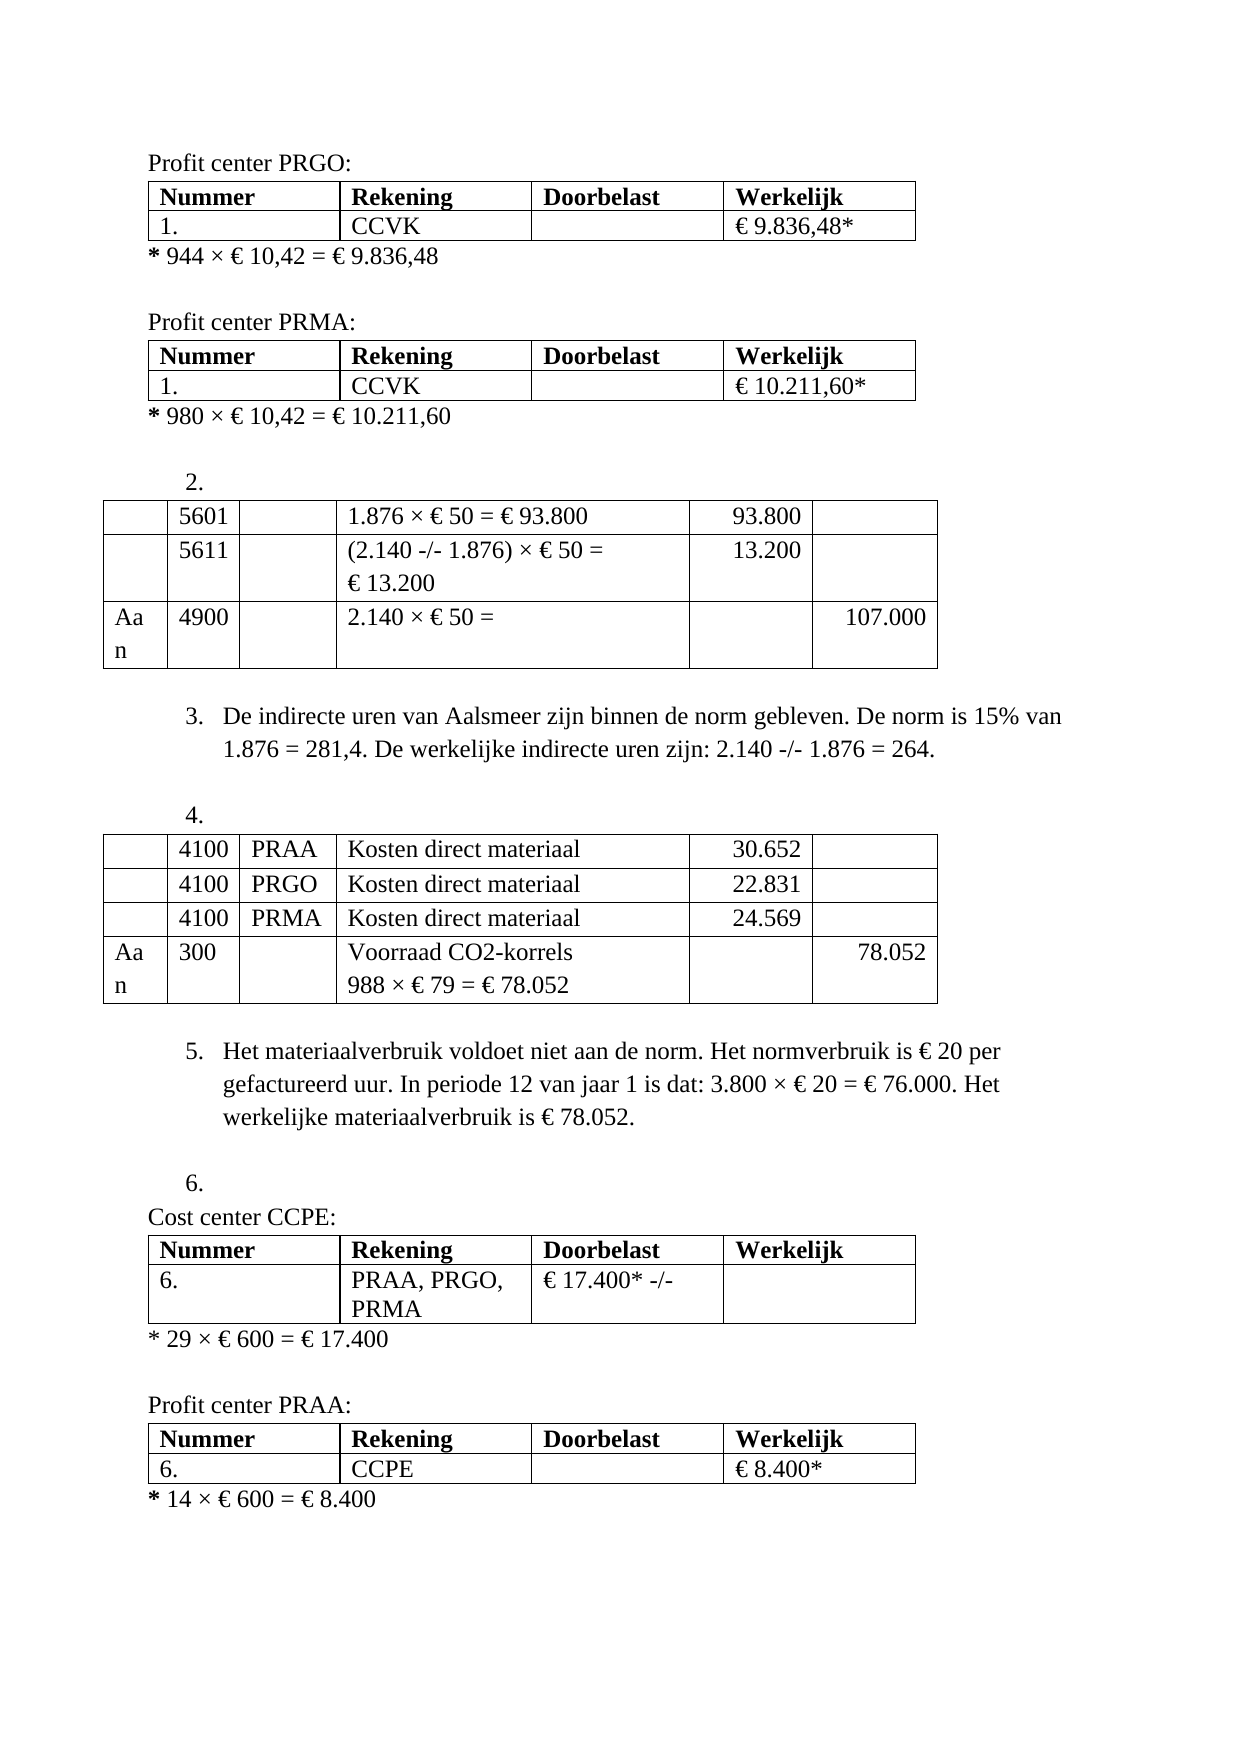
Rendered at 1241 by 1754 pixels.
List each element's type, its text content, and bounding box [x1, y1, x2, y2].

table_header Werkelijk [724, 1424, 915, 1453]
table_header Rekening [341, 1424, 531, 1453]
table_cell [813, 535, 937, 601]
table_cell 6. [149, 1454, 339, 1483]
table_header Doorbelast [532, 1236, 723, 1264]
table_cell 6. [149, 1265, 339, 1323]
table_header Nummer [149, 1424, 339, 1453]
table_cell 22.831 [690, 869, 812, 902]
table_cell [240, 535, 336, 601]
table_cell CCVK [341, 371, 531, 400]
table_header [813, 501, 937, 534]
table_cell 5611 [168, 535, 239, 601]
table_cell [532, 211, 723, 240]
text Cost center CCPE: [148, 1202, 1093, 1230]
table_header [813, 835, 937, 868]
table_cell 1. [149, 371, 339, 400]
table_cell € 8.400* [724, 1454, 915, 1483]
text Profit center PRMA: [148, 307, 1093, 336]
table_header [240, 501, 336, 534]
table_cell 107.000 [813, 602, 937, 667]
table_cell CCVK [341, 211, 531, 240]
table_cell [104, 903, 167, 936]
table_cell Voorraad CO2-korrels 988 × € 79 = € 78.052 [337, 937, 689, 1002]
table_cell [724, 1265, 915, 1323]
table_cell [532, 1454, 723, 1483]
table_cell € 17.400* -/- [532, 1265, 723, 1323]
table_cell PRMA [240, 903, 336, 936]
table_cell € 10.211,60* [724, 371, 915, 400]
table_cell Aan [104, 937, 167, 1002]
table_header Rekening [341, 182, 531, 210]
table_cell 2.140 × € 50 = [337, 602, 689, 667]
table_cell [690, 602, 812, 667]
table_cell 24.569 [690, 903, 812, 936]
table_cell PRAA, PRGO, PRMA [341, 1265, 531, 1323]
table_cell [813, 869, 937, 902]
table_header [104, 835, 167, 868]
table_cell 4900 [168, 602, 239, 667]
table_header 30.652 [690, 835, 812, 868]
text * 980 × € 10,42 = € 10.211,60 [148, 401, 1093, 430]
table_cell (2.140 -/- 1.876) × € 50 = € 13.200 [337, 535, 689, 601]
table_header Doorbelast [532, 341, 723, 370]
text Profit center PRAA: [148, 1390, 1093, 1419]
table_header Werkelijk [724, 182, 915, 210]
table_header Werkelijk [724, 341, 915, 370]
table_cell Kosten direct materiaal [337, 869, 689, 902]
table_cell [104, 869, 167, 902]
table_cell 4100 [168, 903, 239, 936]
table_header 1.876 × € 50 = € 93.800 [337, 501, 689, 534]
table_cell 4100 [168, 869, 239, 902]
table_cell CCPE [341, 1454, 531, 1483]
table_header Doorbelast [532, 1424, 723, 1453]
text * 14 × € 600 = € 8.400 [148, 1484, 1093, 1512]
table_header 5601 [168, 501, 239, 534]
table_cell 1. [149, 211, 339, 240]
table_header [104, 501, 167, 534]
table_header 4100 [168, 835, 239, 868]
table_cell [240, 602, 336, 667]
table_cell 300 [168, 937, 239, 1002]
table_cell [813, 903, 937, 936]
table_header Werkelijk [724, 1236, 915, 1264]
list De indirecte uren van Aalsmeer zijn binnen de norm gebleven. De norm is 15% van 1.876 = 281,4. De werkelijke indirecte uren zijn: 2.140 -/- 1.876 = 264. [185, 701, 1093, 763]
table_cell [532, 371, 723, 400]
table_cell 13.200 [690, 535, 812, 601]
table_cell Kosten direct materiaal [337, 903, 689, 936]
table_header PRAA [240, 835, 336, 868]
table_cell Aan [104, 602, 167, 667]
table_cell 78.052 [813, 937, 937, 1002]
text * 944 × € 10,42 = € 9.836,48 [148, 241, 1093, 270]
table_cell [690, 937, 812, 1002]
table_header Rekening [341, 341, 531, 370]
table_header Nummer [149, 182, 339, 210]
table_header Doorbelast [532, 182, 723, 210]
table_cell PRGO [240, 869, 336, 902]
table_header Nummer [149, 341, 339, 370]
table_cell [240, 937, 336, 1002]
table_header Rekening [341, 1236, 531, 1264]
list Het materiaalverbruik voldoet niet aan de norm. Het normverbruik is € 20 per gefactureerd uur. In periode 12 van jaar 1 is dat: 3.800 × € 20 = € 76.000. Het werkelijke materiaalverbruik is € 78.052. [185, 1036, 1093, 1131]
table_cell [104, 535, 167, 601]
table_header Kosten direct materiaal [337, 835, 689, 868]
text Profit center PRGO: [148, 148, 1093, 176]
text * 29 × € 600 = € 17.400 [148, 1324, 1093, 1353]
table_cell € 9.836,48* [724, 211, 915, 240]
table_header Nummer [149, 1236, 339, 1264]
table_header 93.800 [690, 501, 812, 534]
